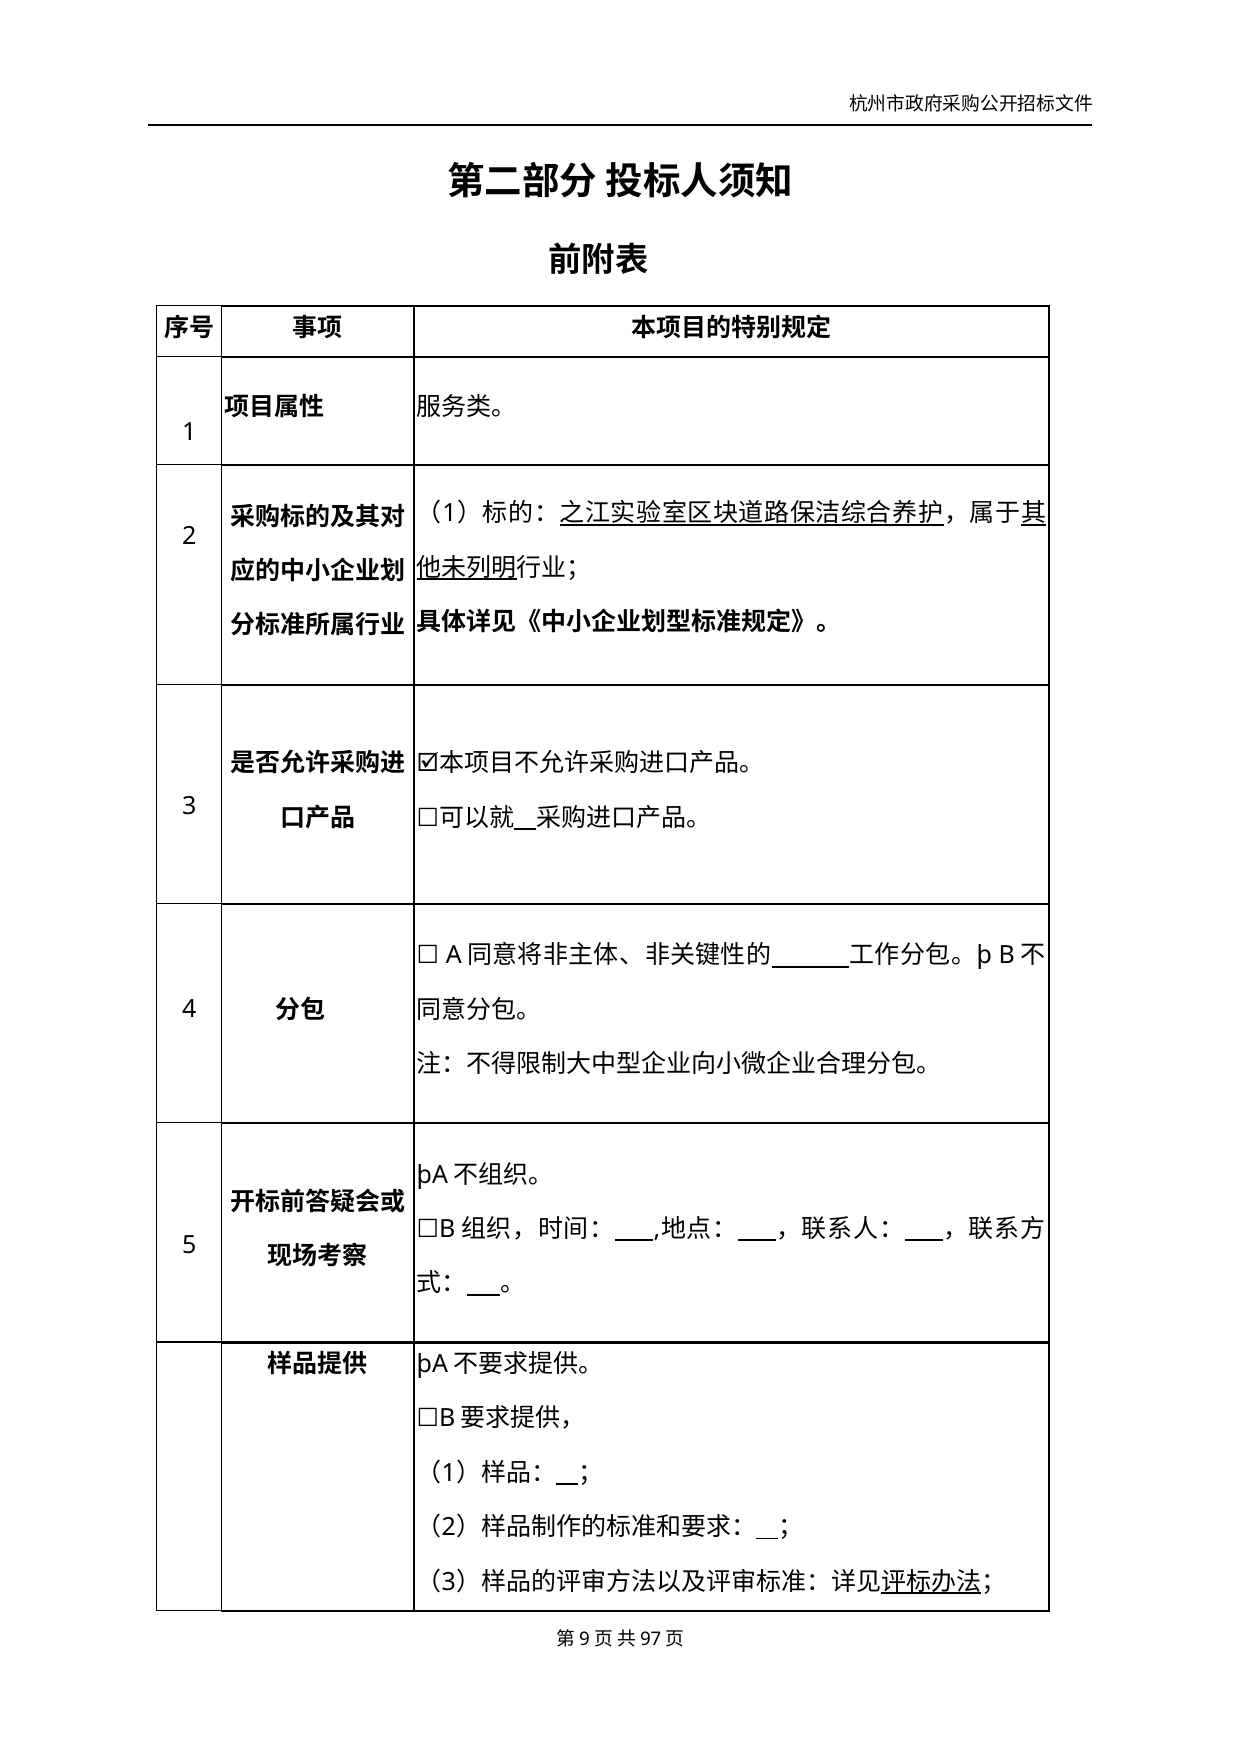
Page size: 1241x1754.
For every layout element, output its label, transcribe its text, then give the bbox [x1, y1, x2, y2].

table_cell 1 [157, 357, 221, 464]
table_header 本项目的特别规定 [415, 307, 1048, 356]
table_header 事项 [222, 307, 413, 356]
table_cell A同意将非主体、非关键性的 工作分包。 B不同意分包。 注：不得限制大中型企业向小微企业合理分包。 [415, 905, 1048, 1122]
table_cell 样品提供 [222, 1344, 413, 1610]
table_cell 3 [157, 685, 221, 903]
table_cell 服务类。 [415, 358, 1048, 464]
table_cell 项目属性 [222, 358, 413, 464]
table_cell 是否允许采购进口产品 [222, 686, 413, 903]
text 前附表 [148, 233, 1092, 281]
table_cell （1）标的：之江实验室区块道路保洁综合养护，属于其他未列明行业； 具体详见《中小企业划型标准规定》。 [415, 466, 1048, 684]
table_cell 5 [157, 1123, 221, 1341]
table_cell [415, 1344, 1048, 1610]
table_cell 分包 [222, 905, 413, 1122]
table_cell A不组织。 B组织，时间： ,地点： ，联系人： ，联系方式： 。 [415, 1124, 1048, 1341]
table_header 序号 [157, 306, 221, 356]
table_cell 4 [157, 904, 221, 1122]
table_cell 6 [157, 1343, 221, 1610]
table_cell 2 [157, 465, 221, 684]
table_cell 开标前答疑会或现场考察 [222, 1124, 413, 1341]
table_cell 采购标的及其对应的中小企业划分标准所属行业 [222, 466, 413, 684]
text 第二部分 投标人须知 [148, 151, 1092, 206]
table_cell 本项目不允许采购进口产品。 可以就 采购进口产品。 [415, 686, 1048, 903]
